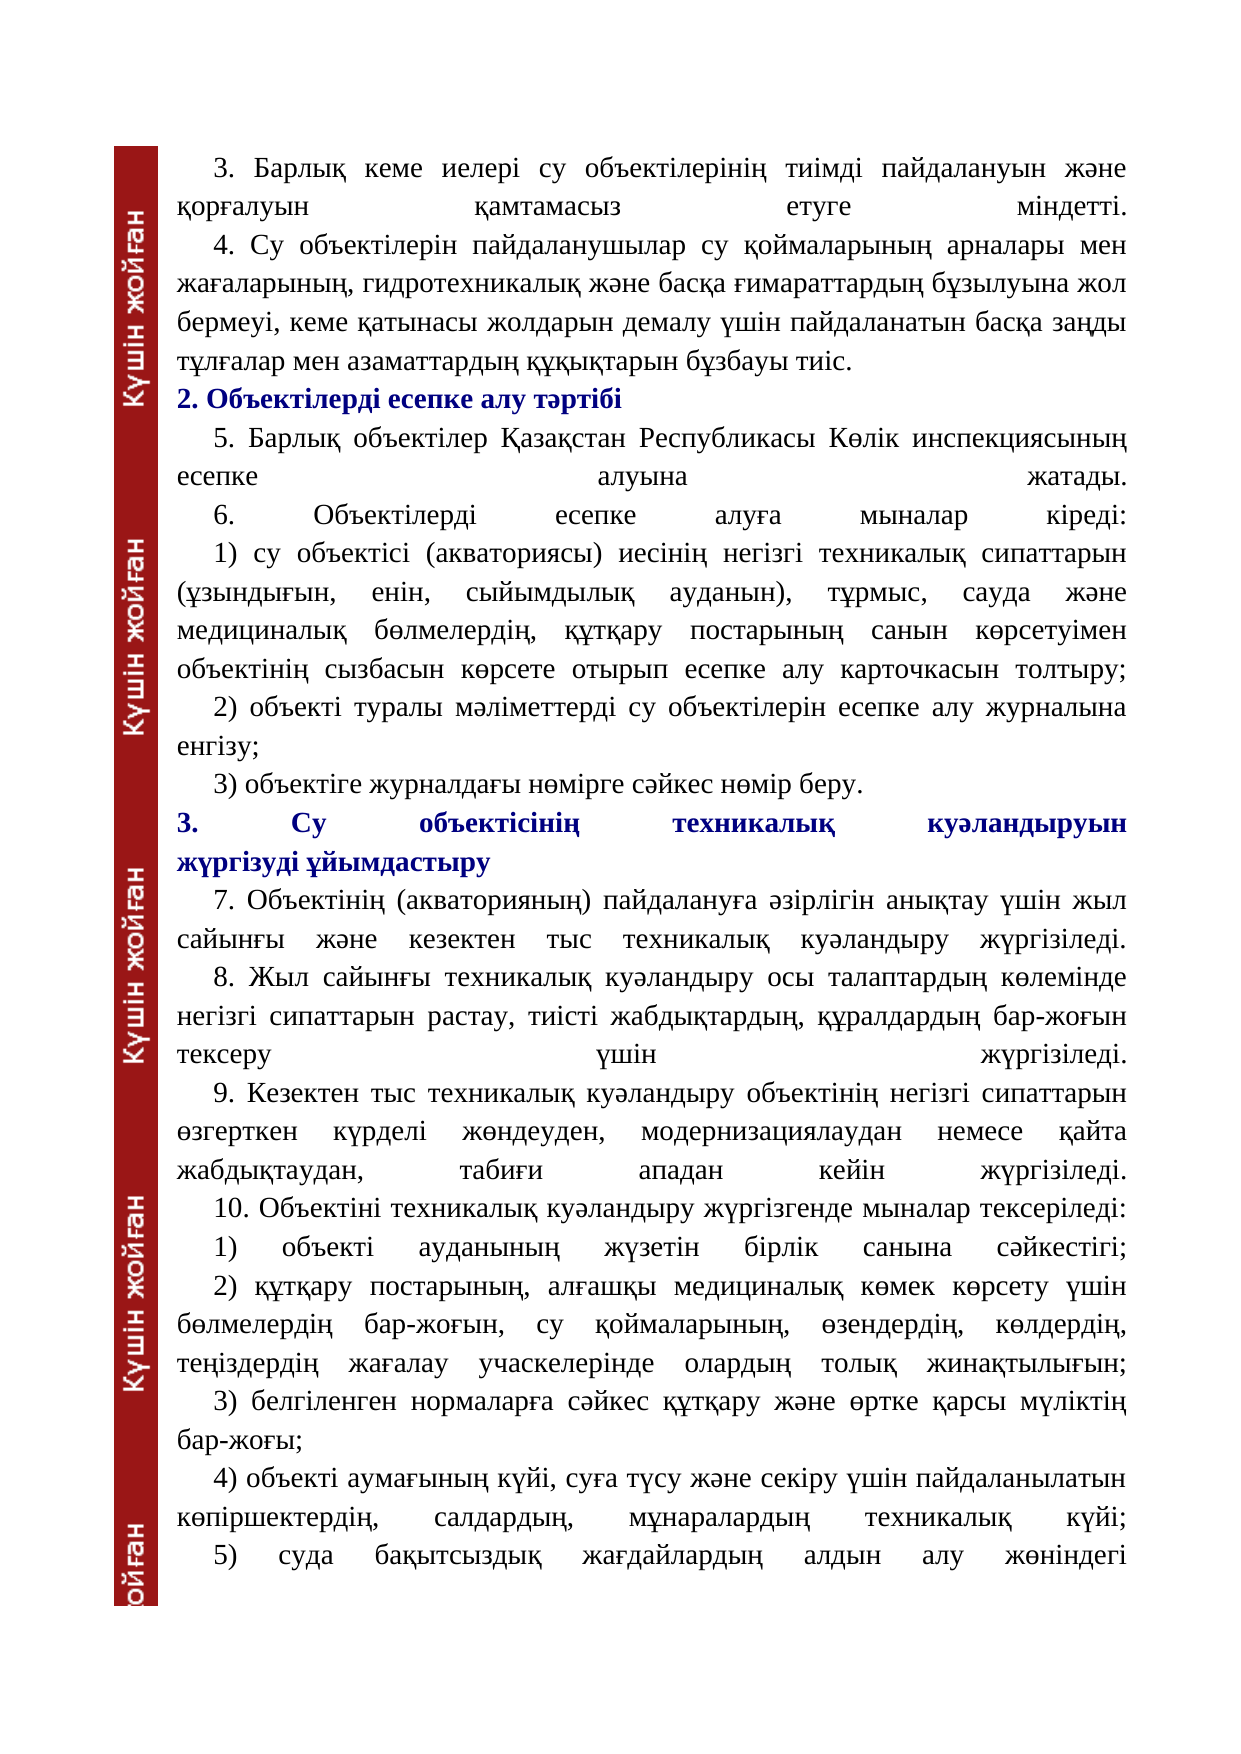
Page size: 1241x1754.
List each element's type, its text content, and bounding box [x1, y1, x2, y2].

picture [114, 376, 158, 381]
picture [114, 877, 158, 882]
text 3. Су объектiсiнiң техникалық куәландыруын жүргiзудi ұйымдастыру [112, 805, 1128, 877]
text 5. Барлық объектiлер Қазақстан Республикасы Көлiк инспекциясының есепке алуына жатады. 6. Объектiлердi есепке алуға мыналар кiредi: 1) су объектiсi (акваториясы) иесiнiң негiзгi техникалық сипаттарын (ұзындығын, енiн, сыйымдылық ауданын), тұрмыс, сауда және медициналық бөлмелердiң, құтқару постарының санын көрсетуiмен объектiнiң сызбасын көрсете отырып есепке алу карточкасын толтыру; 2) объектi туралы мәлiметтердi су объектiлерiн есепке алу журналына енгiзу; 3) объектiге журналдағы нөмiрге сәйкес нөмiр беру. [112, 420, 1128, 800]
picture [114, 800, 158, 805]
text 2. Объектiлердi есепке алу тәртiбi [112, 381, 1128, 415]
picture [114, 146, 158, 150]
picture [114, 1571, 158, 1606]
picture [114, 415, 158, 420]
